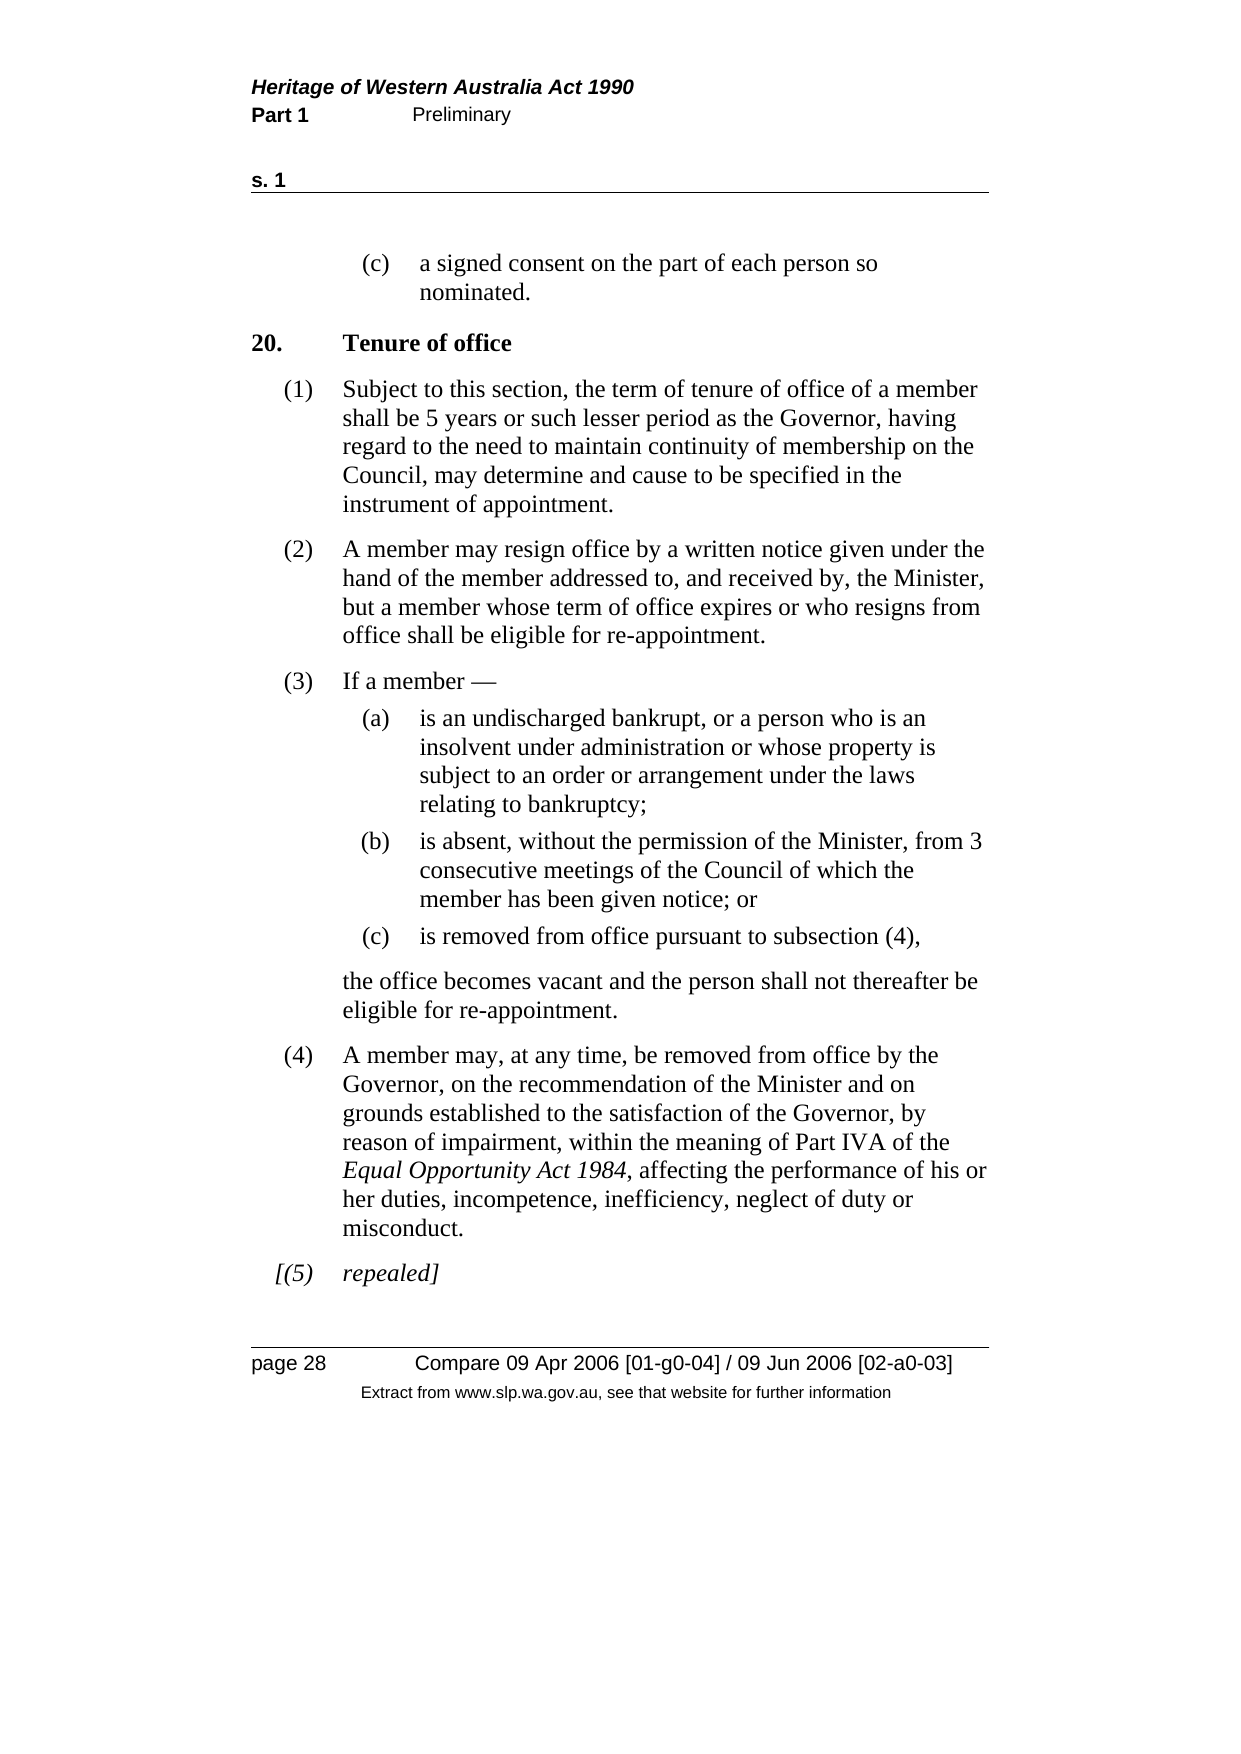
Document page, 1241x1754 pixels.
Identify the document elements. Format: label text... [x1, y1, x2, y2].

text (3) If a member — [251, 666, 989, 695]
text (2) A member may resign office by a written notice given under the hand of the member addressed to, and received by, the Minister, but a member whose term of office expires or who resigns from office shall be eligible for re-appointment. [251, 534, 989, 649]
text (1) Subject to this section, the term of tenure of office of a member shall be 5 years or such lesser period as the Governor, having regard to the need to maintain continuity of membership on the Council, may determine and cause to be specified in the instrument of appointment. [251, 374, 989, 518]
text (4) A member may, at any time, be removed from office by the Governor, on the recommendation of the Minister and on grounds established to the satisfaction of the Governor, by reason of impairment, within the meaning of Part IVA of the Equal Opportunity Act 1984, affecting the performance of his or her duties, incompetence, inefficiency, neglect of duty or misconduct. [251, 1041, 989, 1242]
text (c) is removed from office pursuant to subsection (4), [251, 921, 989, 950]
text [(5) repealed] [251, 1258, 989, 1287]
subtitle 20. Tenure of office [251, 328, 989, 357]
text (b) is absent, without the permission of the Minister, from 3 consecutive meetings of the Council of which the member has been given notice; or [251, 826, 989, 913]
text (c) a signed consent on the part of each person so nominated. [251, 248, 989, 306]
text (a) is an undischarged bankrupt, or a person who is an insolvent under administration or whose property is subject to an order or arrangement under the laws relating to bankruptcy; [251, 703, 989, 818]
text the office becomes vacant and the person shall not thereafter be eligible for re-appointment. [251, 966, 989, 1024]
